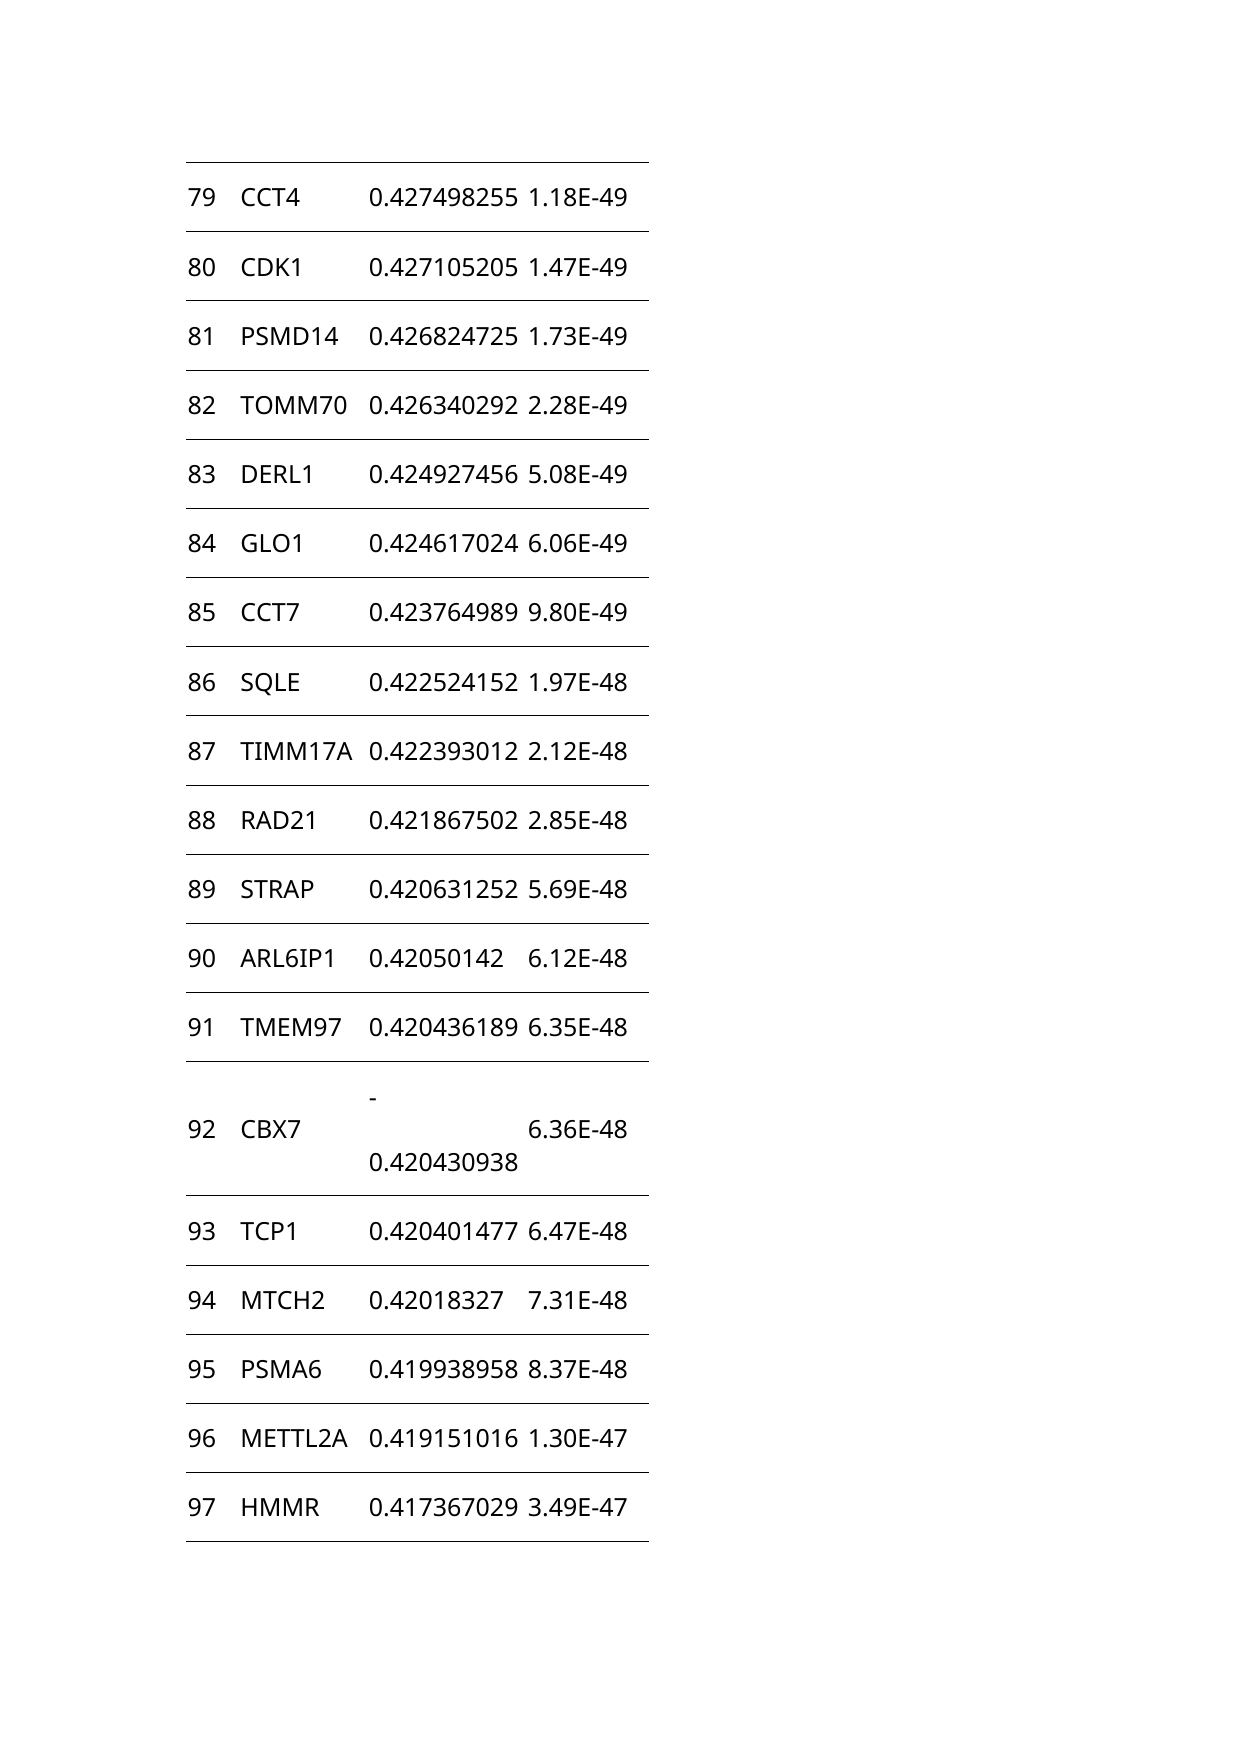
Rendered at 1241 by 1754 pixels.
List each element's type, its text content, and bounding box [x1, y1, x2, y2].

table_cell 84 [186, 509, 239, 577]
table_cell 0.420401477 [367, 1196, 526, 1264]
table_cell 0.42018327 [367, 1266, 526, 1334]
table_cell 0.417367029 [367, 1473, 526, 1541]
table_cell 3.49E-47 [526, 1473, 645, 1541]
table_cell 97 [186, 1473, 239, 1541]
table_cell 0.422393012 [367, 716, 526, 784]
table_cell 1.73E-49 [526, 301, 645, 369]
table_cell 0.426824725 [367, 301, 526, 369]
table_cell 82 [186, 371, 239, 439]
table_cell 6.47E-48 [526, 1196, 645, 1264]
table_cell -0.420430938 [367, 1062, 526, 1195]
table_cell METTL2A [239, 1404, 367, 1472]
table_cell 83 [186, 440, 239, 508]
table_cell PSMD14 [239, 301, 367, 369]
table_cell SQLE [239, 647, 367, 715]
table_cell 93 [186, 1196, 239, 1264]
table_cell 91 [186, 993, 239, 1061]
table_cell 81 [186, 301, 239, 369]
table_cell TCP1 [239, 1196, 367, 1264]
table_cell 2.28E-49 [526, 371, 645, 439]
table_cell 79 [186, 163, 239, 231]
table_cell 80 [186, 232, 239, 300]
table_cell 6.36E-48 [526, 1062, 645, 1195]
table_cell 1.18E-49 [526, 163, 645, 231]
table_cell 0.42050142 [367, 924, 526, 992]
table_cell 95 [186, 1335, 239, 1403]
table_cell 0.427105205 [367, 232, 526, 300]
table_cell 5.08E-49 [526, 440, 645, 508]
table_cell 5.69E-48 [526, 855, 645, 923]
table_cell 0.426340292 [367, 371, 526, 439]
table_cell 0.420631252 [367, 855, 526, 923]
table_cell 9.80E-49 [526, 578, 645, 646]
table_cell 6.35E-48 [526, 993, 645, 1061]
table_cell 88 [186, 786, 239, 854]
table_cell 6.06E-49 [526, 509, 645, 577]
table_cell 0.424927456 [367, 440, 526, 508]
table_cell GLO1 [239, 509, 367, 577]
table_cell 0.421867502 [367, 786, 526, 854]
table_cell 87 [186, 716, 239, 784]
table_cell STRAP [239, 855, 367, 923]
table_cell 90 [186, 924, 239, 992]
table_cell CDK1 [239, 232, 367, 300]
table_cell 96 [186, 1404, 239, 1472]
table_cell 2.85E-48 [526, 786, 645, 854]
table_cell PSMA6 [239, 1335, 367, 1403]
table_cell 0.422524152 [367, 647, 526, 715]
table_cell 0.423764989 [367, 578, 526, 646]
table_cell CCT4 [239, 163, 367, 231]
table_cell 2.12E-48 [526, 716, 645, 784]
table_cell DERL1 [239, 440, 367, 508]
table_cell TIMM17A [239, 716, 367, 784]
table_cell RAD21 [239, 786, 367, 854]
table_cell 0.424617024 [367, 509, 526, 577]
table_cell HMMR [239, 1473, 367, 1541]
table_cell MTCH2 [239, 1266, 367, 1334]
table_cell 0.427498255 [367, 163, 526, 231]
table_cell 86 [186, 647, 239, 715]
table_cell 7.31E-48 [526, 1266, 645, 1334]
table_cell 89 [186, 855, 239, 923]
table_cell 94 [186, 1266, 239, 1334]
table_cell TMEM97 [239, 993, 367, 1061]
table_cell 6.12E-48 [526, 924, 645, 992]
table_cell 0.419938958 [367, 1335, 526, 1403]
table_cell CCT7 [239, 578, 367, 646]
table_cell 1.47E-49 [526, 232, 645, 300]
table_cell 1.30E-47 [526, 1404, 645, 1472]
table_cell CBX7 [239, 1062, 367, 1195]
table_cell 0.420436189 [367, 993, 526, 1061]
table_cell 92 [186, 1062, 239, 1195]
table_cell 8.37E-48 [526, 1335, 645, 1403]
table_cell ARL6IP1 [239, 924, 367, 992]
table_cell 85 [186, 578, 239, 646]
table_cell 0.419151016 [367, 1404, 526, 1472]
table_cell TOMM70 [239, 371, 367, 439]
table_cell 1.97E-48 [526, 647, 645, 715]
